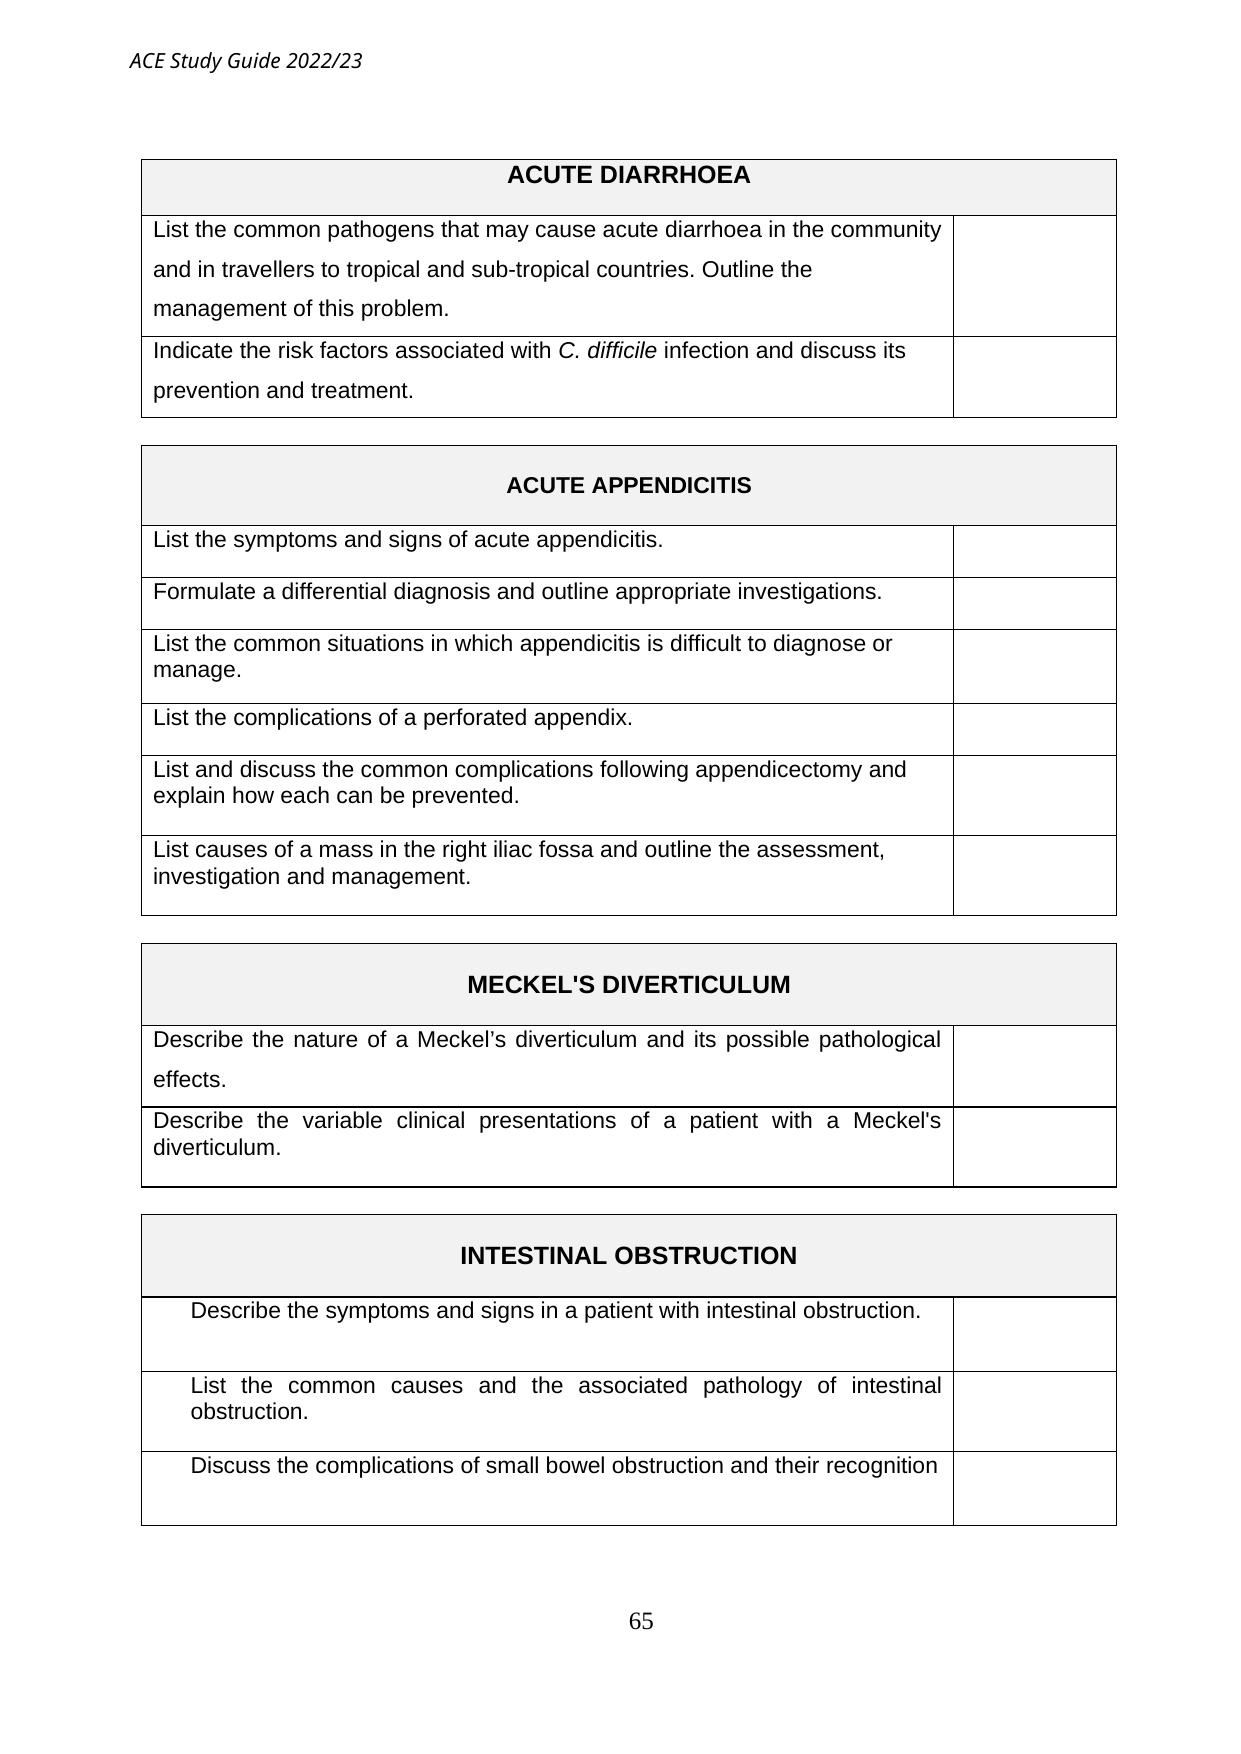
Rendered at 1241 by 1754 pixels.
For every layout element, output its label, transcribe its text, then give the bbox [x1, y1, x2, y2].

table_cell [954, 216, 1116, 336]
table_cell List the common pathogens that may cause acute diarrhoea in the community and in travellers to tropical and sub-tropical countries. Outline the management of this problem. [142, 216, 953, 336]
table_cell List causes of a mass in the right iliac fossa and outline the assessment, investigation and management. [142, 836, 953, 915]
table_cell List the complications of a perforated appendix. [142, 704, 953, 755]
table_cell [954, 704, 1116, 755]
table_cell [954, 1108, 1116, 1186]
table_cell [954, 526, 1116, 577]
table_cell List the common causes and the associated pathology of intestinal obstruction. [142, 1372, 953, 1451]
table_cell Describe the variable clinical presentations of a patient with a Meckel's diverticulum. [142, 1108, 953, 1186]
table_cell List the common situations in which appendicitis is difficult to diagnose or manage. [142, 630, 953, 703]
table_cell [954, 1298, 1116, 1371]
table_header ACUTE APPENDICITIS [142, 446, 1116, 525]
table_cell [954, 1026, 1116, 1106]
table_cell [954, 578, 1116, 629]
table_cell [954, 630, 1116, 703]
table_header INTESTINAL OBSTRUCTION [142, 1215, 1116, 1296]
table_cell [954, 836, 1116, 915]
table_cell Indicate the risk factors associated with C. difficile infection and discuss its prevention and treatment. [142, 337, 953, 417]
table_header ACUTE DIARRHOEA [142, 160, 1116, 215]
table_cell [954, 1452, 1116, 1525]
table_cell Describe the nature of a Meckel’s diverticulum and its possible pathological effects. [142, 1026, 953, 1106]
table_cell [954, 1372, 1116, 1451]
table_cell Formulate a differential diagnosis and outline appropriate investigations. [142, 578, 953, 629]
table_header MECKEL'S DIVERTICULUM [142, 944, 1116, 1025]
table_cell List and discuss the common complications following appendicectomy and explain how each can be prevented. [142, 756, 953, 835]
table_cell Describe the symptoms and signs in a patient with intestinal obstruction. [142, 1298, 953, 1371]
table_cell [954, 756, 1116, 835]
table_cell [954, 337, 1116, 417]
table_cell Discuss the complications of small bowel obstruction and their recognition [142, 1452, 953, 1525]
table_cell List the symptoms and signs of acute appendicitis. [142, 526, 953, 577]
